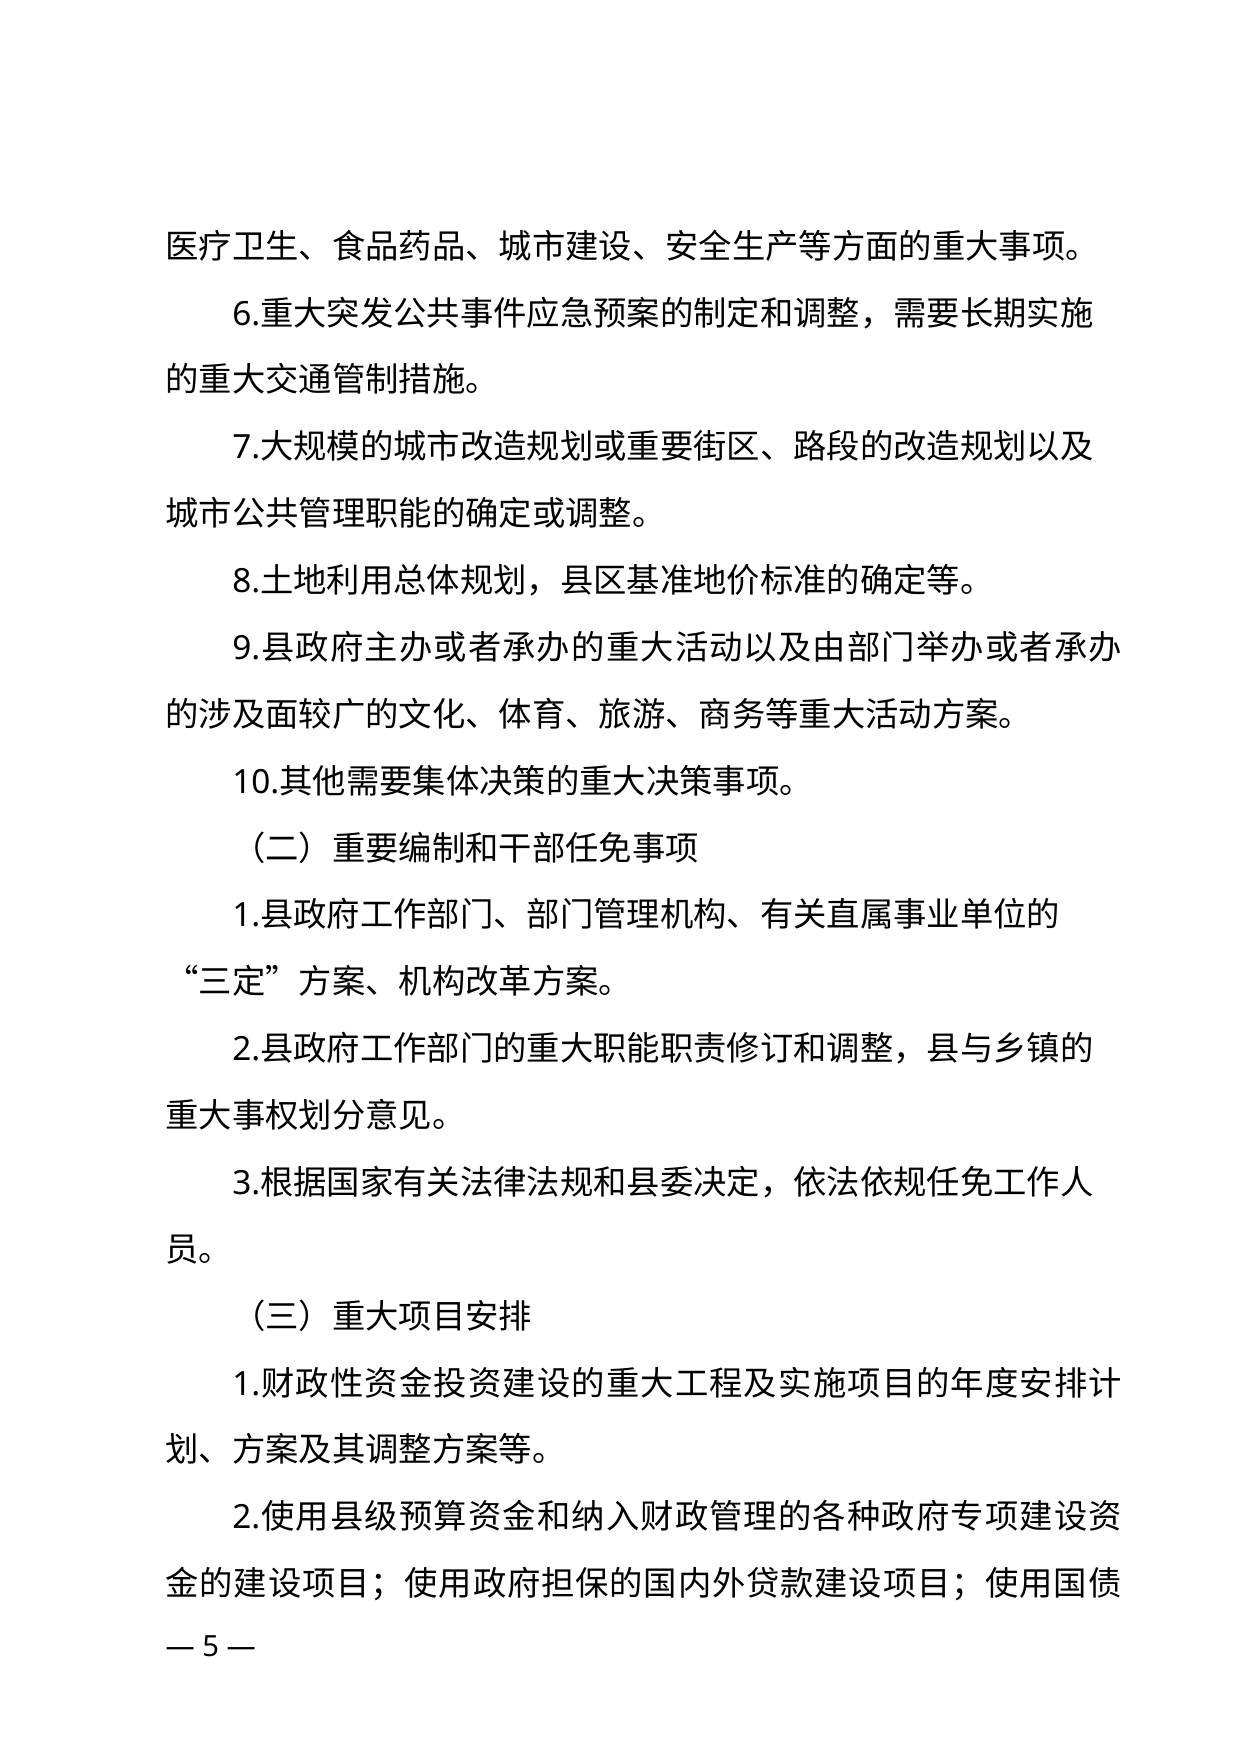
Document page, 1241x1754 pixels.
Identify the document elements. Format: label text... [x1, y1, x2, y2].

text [165, 210, 1122, 277]
text 8.土地利用总体规划，县区基准地价标准的确定等。 [165, 544, 1122, 611]
text 3.根据国家有关法律法规和县委决定，依法依规任免工作人员。 [165, 1146, 1122, 1280]
text 1.县政府工作部门、部门管理机构、有关直属事业单位的“三定”方案、机构改革方案。 [165, 879, 1122, 1013]
text 7.大规模的城市改造规划或重要街区、路段的改造规划以及城市公共管理职能的确定或调整。 [165, 411, 1122, 544]
text （三）重大项目安排 [165, 1280, 1122, 1347]
text 9.县政府主办或者承办的重大活动以及由部门举办或者承办的涉及面较广的文化、体育、旅游、商务等重大活动方案。 [165, 611, 1122, 745]
text 1.财政性资金投资建设的重大工程及实施项目的年度安排计划、方案及其调整方案等。 [165, 1347, 1122, 1481]
text 6.重大突发公共事件应急预案的制定和调整，需要长期实施的重大交通管制措施。 [165, 277, 1122, 411]
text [165, 1481, 1122, 1614]
text （二）重要编制和干部任免事项 [165, 812, 1122, 879]
text 10.其他需要集体决策的重大决策事项。 [165, 745, 1122, 812]
text 2.县政府工作部门的重大职能职责修订和调整，县与乡镇的重大事权划分意见。 [165, 1013, 1122, 1146]
